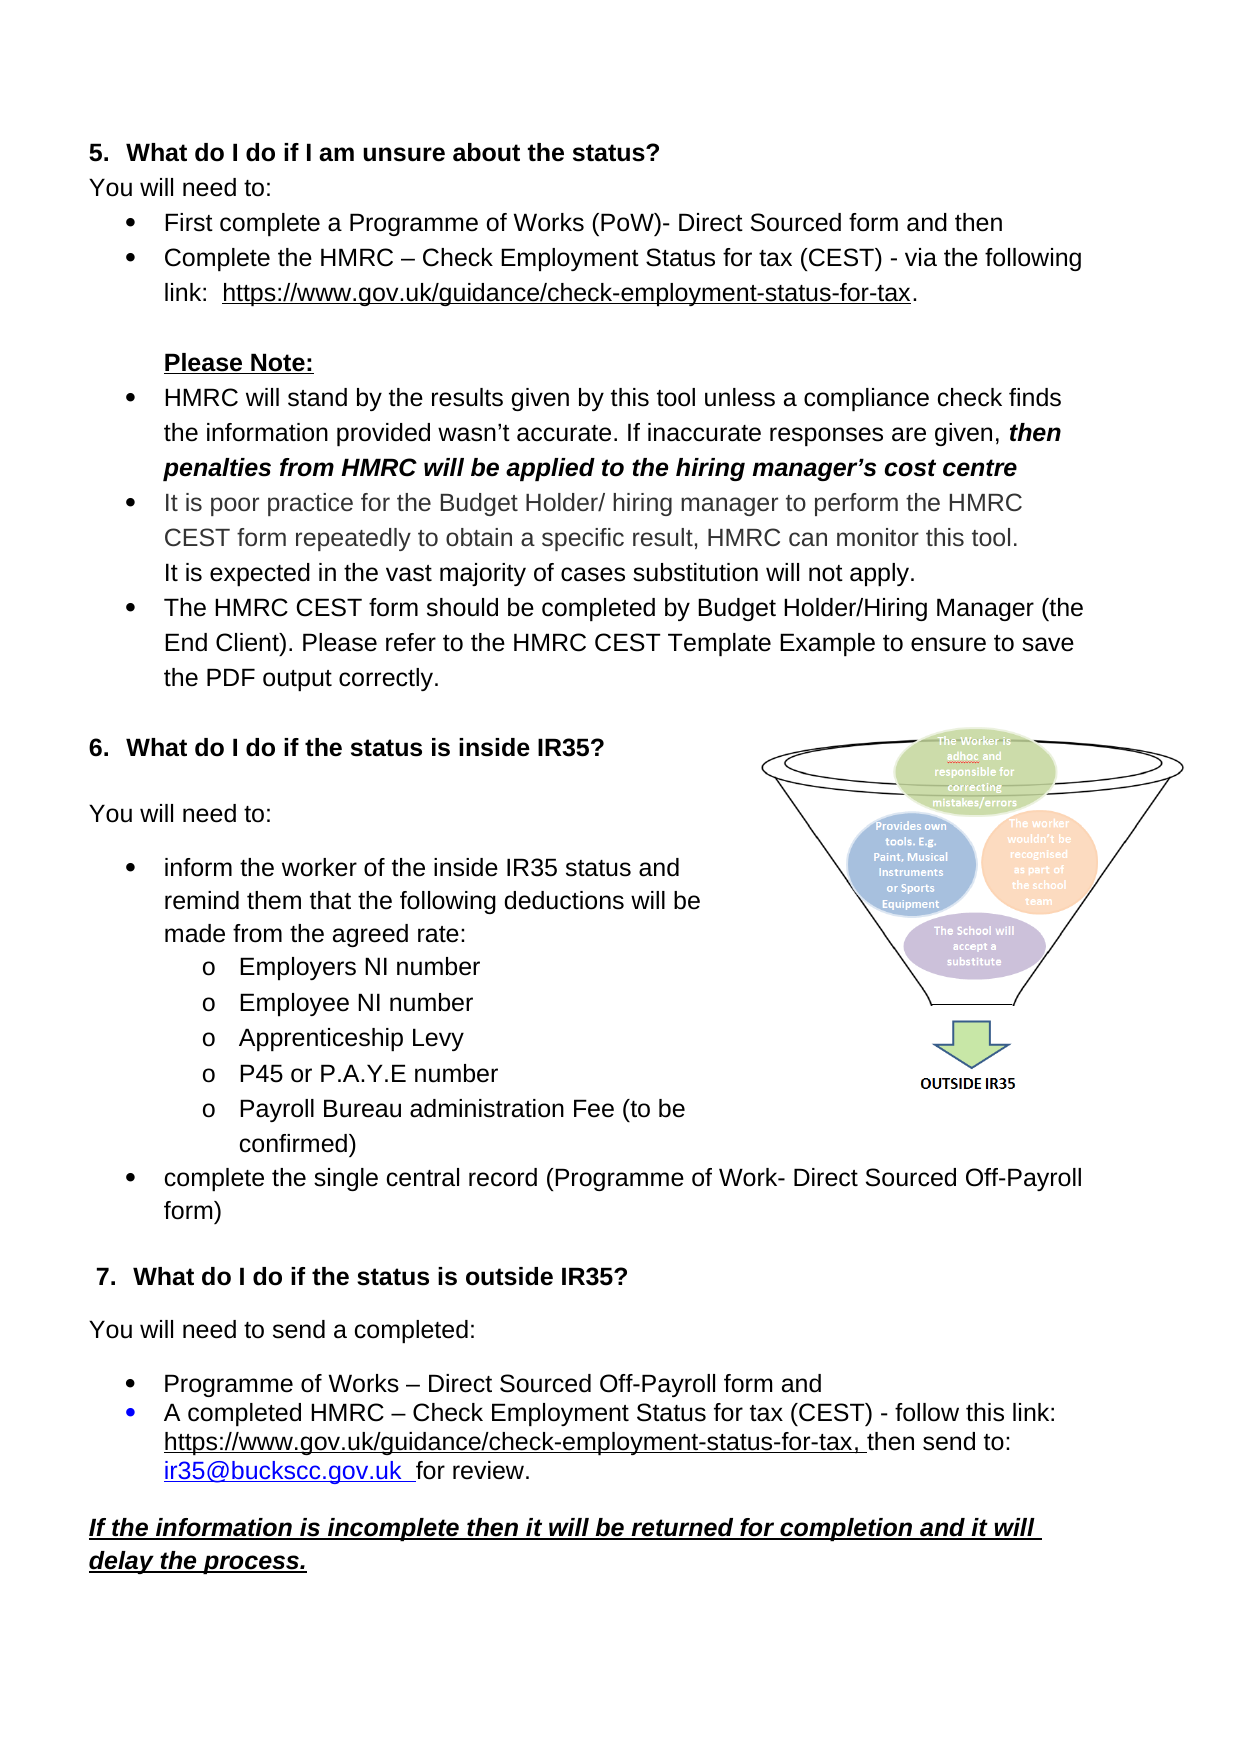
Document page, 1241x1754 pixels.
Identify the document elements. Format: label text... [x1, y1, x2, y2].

list complete the single central record (Programme of Work- Direct Sourced Off-Payroll form) [126, 1162, 1090, 1224]
list What do I do if I am unsure about the status? [89, 132, 1090, 167]
list HMRC will stand by the results given by this tool unless a compliance check finds the information provided wasn’t accurate. If inaccurate responses are given, then penalties from HMRC will be applied to the hiring manager’s cost centre [126, 377, 1090, 482]
list Apprenticeship Levy [201, 1023, 741, 1054]
text If the information is incomplete then it will be returned for completion and it will delay the process. [89, 1513, 1090, 1575]
list The HMRC CEST form should be completed by Budget Holder/Hiring Manager (the End Client). Please refer to the HMRC CEST Template Example to ensure to save the PDF output correctly. [126, 587, 1090, 692]
list Employee NI number [201, 988, 741, 1019]
list It is poor practice for the Budget Holder/ hiring manager to perform the HMRC CEST form repeatedly to obtain a specific result, HMRC can monitor this tool. It is expected in the vast majority of cases substitution will not apply. [126, 482, 1090, 587]
list Please Note: [164, 342, 1090, 377]
text You will need to send a completed: [89, 1316, 1090, 1344]
list inform the worker of the inside IR35 status and remind them that the following deductions will be made from the agreed rate: [126, 853, 741, 948]
list What do I do if the status is outside IR35? [96, 1262, 1090, 1290]
list Complete the HMRC – Check Employment Status for tax (CEST) - via the following link: https://www.gov.uk/guidance/check-employment-status-for-tax. [126, 237, 1090, 307]
list First complete a Programme of Works (PoW)- Direct Sourced form and then [126, 202, 1090, 237]
list You will need to: [89, 167, 1090, 202]
text You will need to: [89, 799, 741, 828]
list Payroll Bureau administration Fee (to be confirmed) [201, 1094, 1090, 1158]
list Employers NI number [201, 952, 741, 983]
picture [741, 719, 1201, 1096]
list A completed HMRC – Check Employment Status for tax (CEST) - follow this link: https://www.gov.uk/guidance/check-employment-status-for-tax, then send to: ir35@buckscc.gov.uk for review. [126, 1398, 1090, 1484]
list What do I do if the status is inside IR35? [89, 727, 741, 762]
list P45 or P.A.Y.E number [201, 1059, 741, 1090]
list Programme of Works – Direct Sourced Off-Payroll form and [126, 1369, 1090, 1398]
